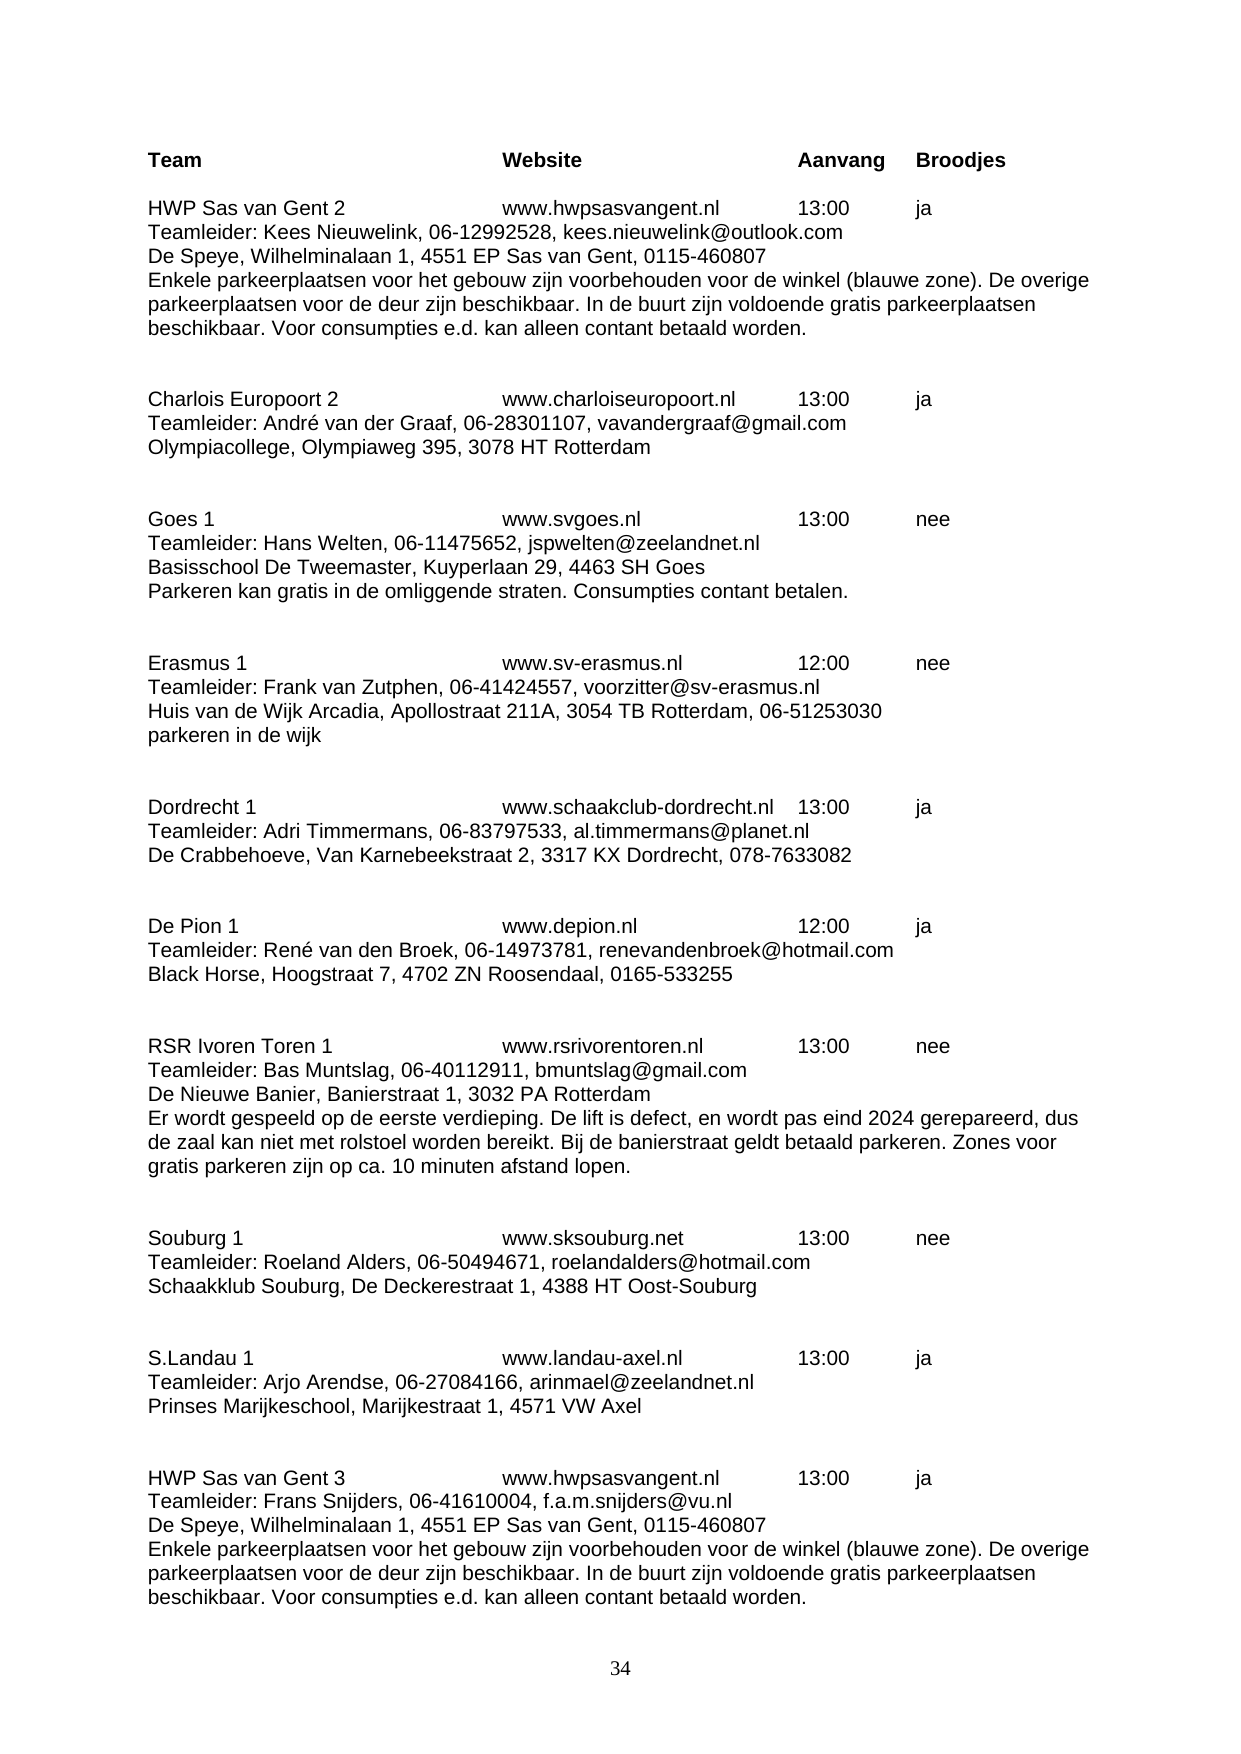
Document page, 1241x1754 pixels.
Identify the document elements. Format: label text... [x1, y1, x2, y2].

text Souburg 1 www.sksouburg.net 13:00 nee [148, 1226, 1092, 1250]
text Basisschool De Tweemaster, Kuyperlaan 29, 4463 SH Goes [148, 555, 1092, 579]
text Olympiacollege, Olympiaweg 395, 3078 HT Rotterdam [148, 435, 1092, 459]
text Teamleider: Kees Nieuwelink, 06-12992528, kees.nieuwelink@outlook.com [148, 219, 1092, 243]
text De Speye, Wilhelminalaan 1, 4551 EP Sas van Gent, 0115-460807 [148, 1513, 1092, 1537]
text Black Horse, Hoogstraat 7, 4702 ZN Roosendaal, 0165-533255 [148, 962, 1092, 986]
text Parkeren kan gratis in de omliggende straten. Consumpties contant betalen. [148, 579, 1092, 603]
text Teamleider: Adri Timmermans, 06-83797533, al.timmermans@planet.nl [148, 818, 1092, 842]
text Prinses Marijkeschool, Marijkestraat 1, 4571 VW Axel [148, 1393, 1092, 1417]
text Teamleider: Arjo Arendse, 06-27084166, arinmael@zeelandnet.nl [148, 1369, 1092, 1393]
text Schaakklub Souburg, De Deckerestraat 1, 4388 HT Oost-Souburg [148, 1274, 1092, 1298]
text Team Website Aanvang Broodjes [148, 148, 1092, 172]
text De Pion 1 www.depion.nl 12:00 ja [148, 914, 1092, 938]
text De Nieuwe Banier, Banierstraat 1, 3032 PA Rotterdam [148, 1082, 1092, 1106]
text Teamleider: Roeland Alders, 06-50494671, roelandalders@hotmail.com [148, 1250, 1092, 1274]
text De Crabbehoeve, Van Karnebeekstraat 2, 3317 KX Dordrecht, 078-7633082 [148, 842, 1092, 866]
text S.Landau 1 www.landau-axel.nl 13:00 ja [148, 1346, 1092, 1369]
text Huis van de Wijk Arcadia, Apollostraat 211A, 3054 TB Rotterdam, 06-51253030 [148, 699, 1092, 723]
text Enkele parkeerplaatsen voor het gebouw zijn voorbehouden voor de winkel (blauwe zone). De overige parkeerplaatsen voor de deur zijn beschikbaar. In de buurt zijn voldoende gratis parkeerplaatsen beschikbaar. Voor consumpties e.d. kan alleen contant betaald worden. [148, 267, 1092, 339]
text Er wordt gespeeld op de eerste verdieping. De lift is defect, en wordt pas eind 2024 gerepareerd, dus de zaal kan niet met rolstoel worden bereikt. Bij de banierstraat geldt betaald parkeren. Zones voor gratis parkeren zijn op ca. 10 minuten afstand lopen. [148, 1106, 1092, 1178]
text Erasmus 1 www.sv-erasmus.nl 12:00 nee [148, 651, 1092, 675]
text Goes 1 www.svgoes.nl 13:00 nee [148, 507, 1092, 531]
text Charlois Europoort 2 www.charloiseuropoort.nl 13:00 ja [148, 387, 1092, 411]
text Teamleider: René van den Broek, 06-14973781, renevandenbroek@hotmail.com [148, 938, 1092, 962]
text Teamleider: Bas Muntslag, 06-40112911, bmuntslag@gmail.com [148, 1058, 1092, 1082]
text parkeren in de wijk [148, 723, 1092, 747]
text RSR Ivoren Toren 1 www.rsrivorentoren.nl 13:00 nee [148, 1034, 1092, 1058]
text Teamleider: Frans Snijders, 06-41610004, f.a.m.snijders@vu.nl [148, 1489, 1092, 1513]
text Teamleider: Hans Welten, 06-11475652, jspwelten@zeelandnet.nl [148, 531, 1092, 555]
text HWP Sas van Gent 3 www.hwpsasvangent.nl 13:00 ja [148, 1465, 1092, 1489]
text De Speye, Wilhelminalaan 1, 4551 EP Sas van Gent, 0115-460807 [148, 243, 1092, 267]
text Dordrecht 1 www.schaakclub-dordrecht.nl 13:00 ja [148, 794, 1092, 818]
text HWP Sas van Gent 2 www.hwpsasvangent.nl 13:00 ja [148, 196, 1092, 219]
text Teamleider: Frank van Zutphen, 06-41424557, voorzitter@sv-erasmus.nl [148, 675, 1092, 699]
text Teamleider: André van der Graaf, 06-28301107, vavandergraaf@gmail.com [148, 411, 1092, 435]
text Enkele parkeerplaatsen voor het gebouw zijn voorbehouden voor de winkel (blauwe zone). De overige parkeerplaatsen voor de deur zijn beschikbaar. In de buurt zijn voldoende gratis parkeerplaatsen beschikbaar. Voor consumpties e.d. kan alleen contant betaald worden. [148, 1537, 1092, 1609]
